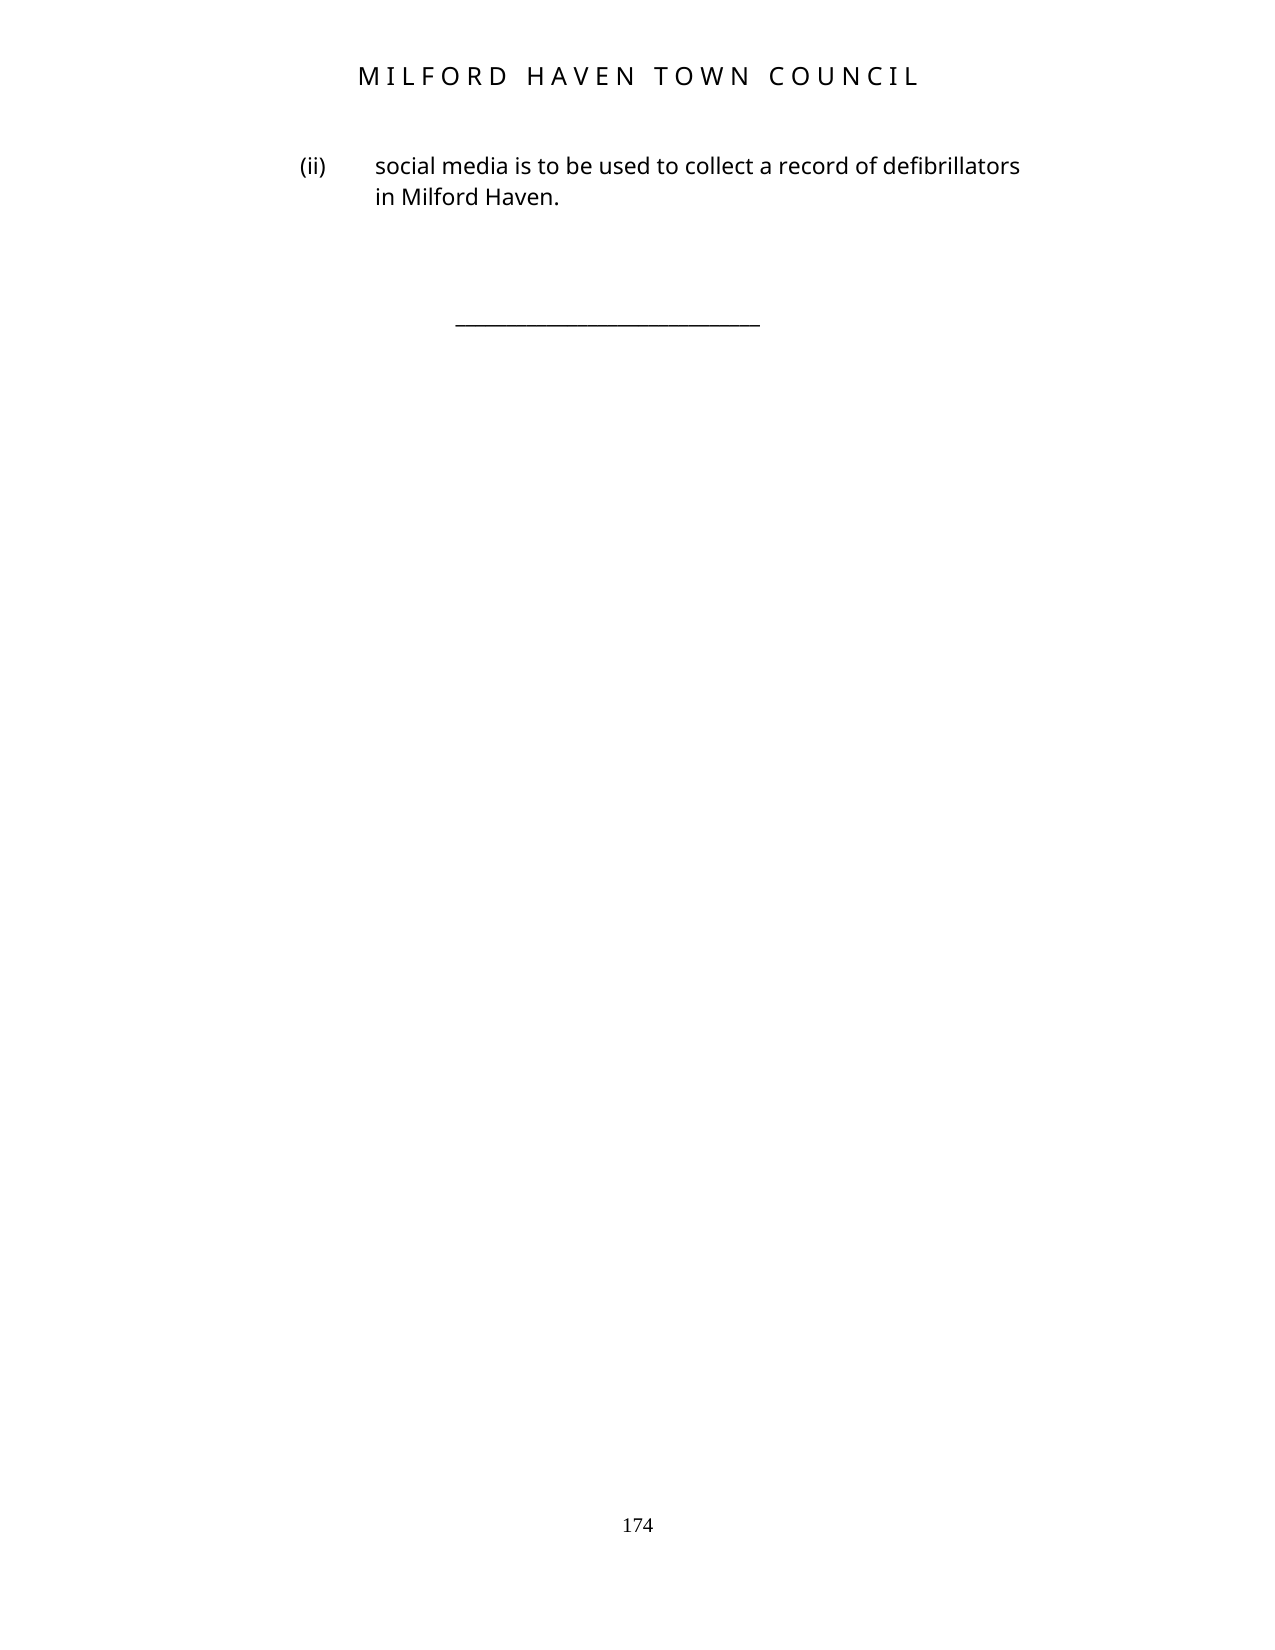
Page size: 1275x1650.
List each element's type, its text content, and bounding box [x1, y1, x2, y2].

text in Milford Haven. [47, 181, 1125, 212]
text (ii) social media is to be used to collect a record of defibrillators [47, 150, 1125, 181]
text ______________________________ [91, 299, 1125, 330]
